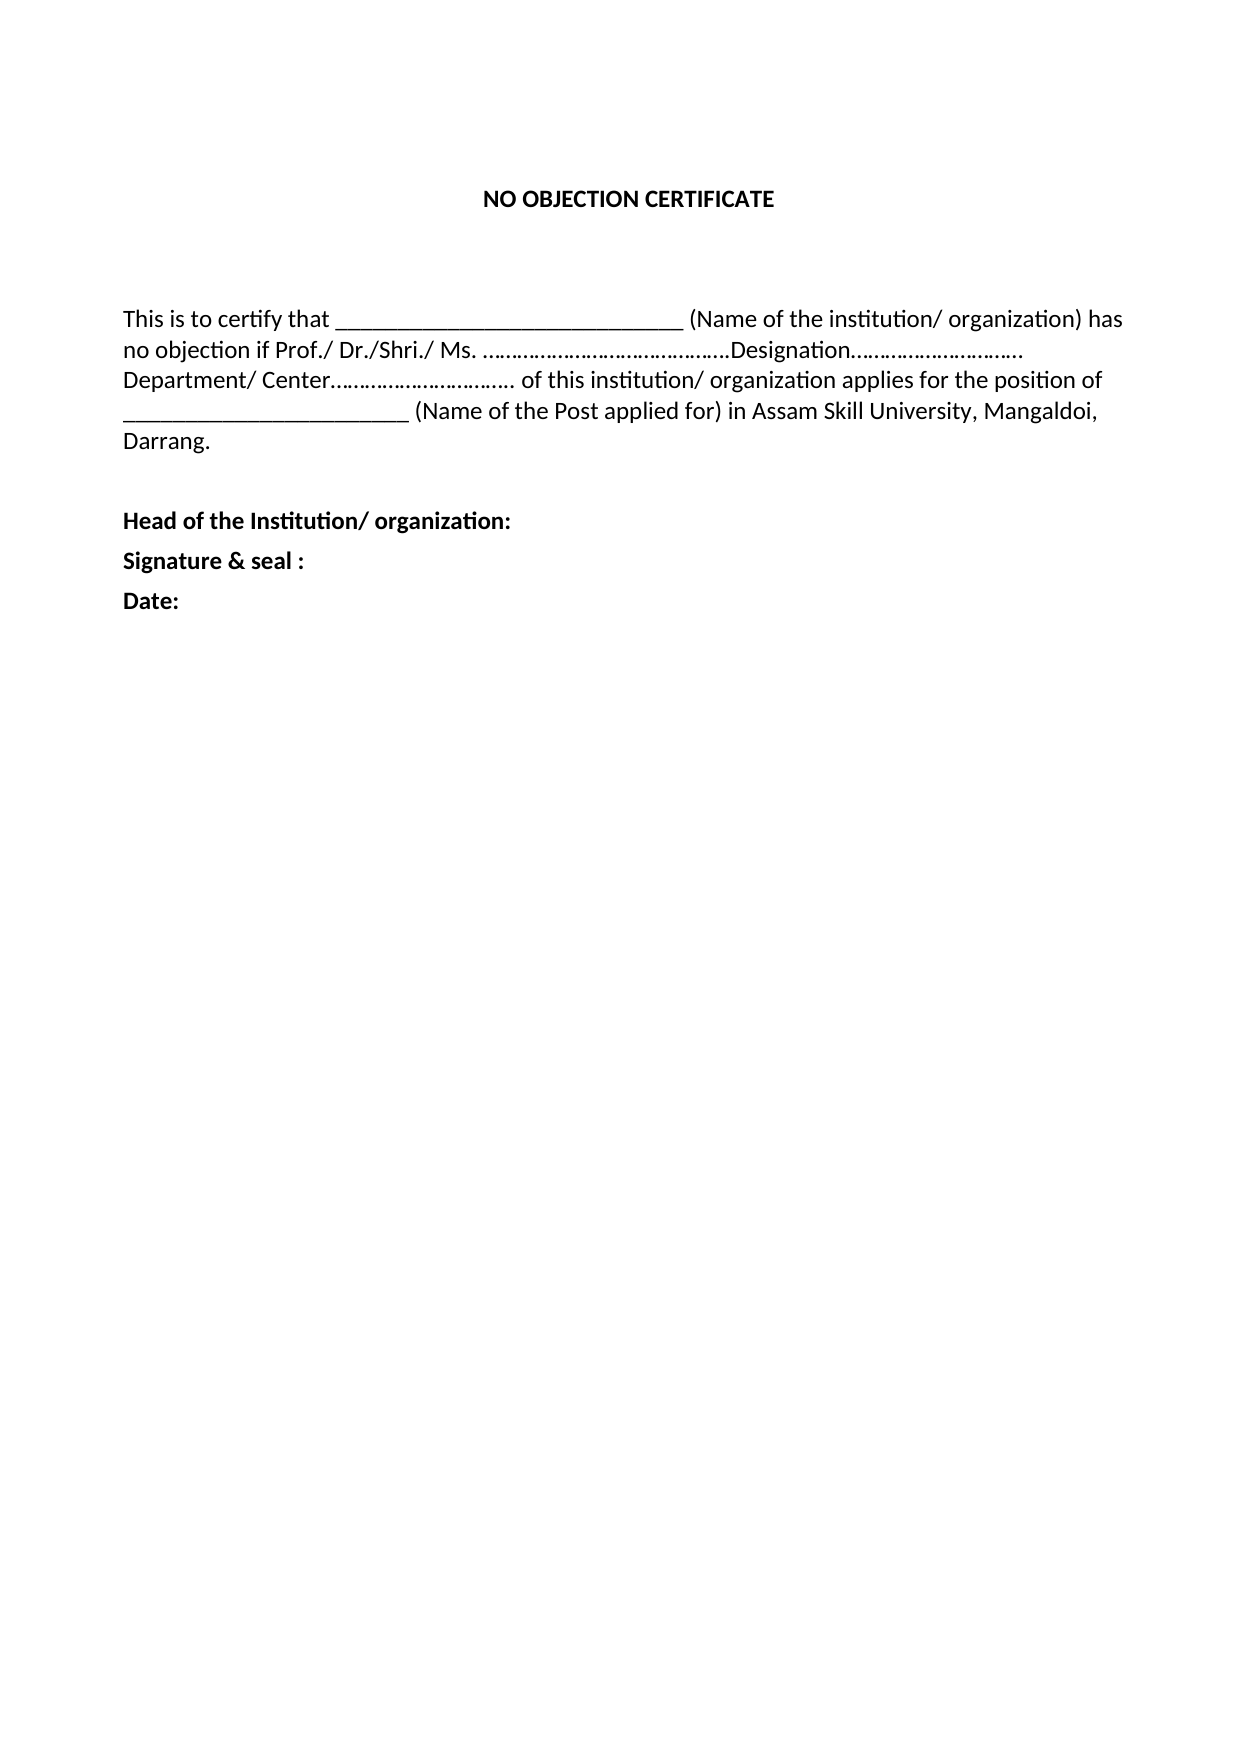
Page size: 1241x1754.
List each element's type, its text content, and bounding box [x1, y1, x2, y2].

subtitle Date: [123, 585, 1134, 616]
subtitle This is to certify that ____________________________ (Name of the institution/ organization) has no objection if Prof./ Dr./Shri./ Ms. …………………………………….Designation………………………… Department/ Center………………………….. of this institution/ organization applies for the position of _______________________ (Name of the Post applied for) in Assam Skill University, Mangaldoi, Darrang. [123, 303, 1134, 456]
subtitle Head of the Institution/ organization: [123, 505, 1134, 536]
subtitle NO OBJECTION CERTIFICATE [123, 184, 1134, 214]
subtitle Signature & seal : [123, 545, 1134, 576]
